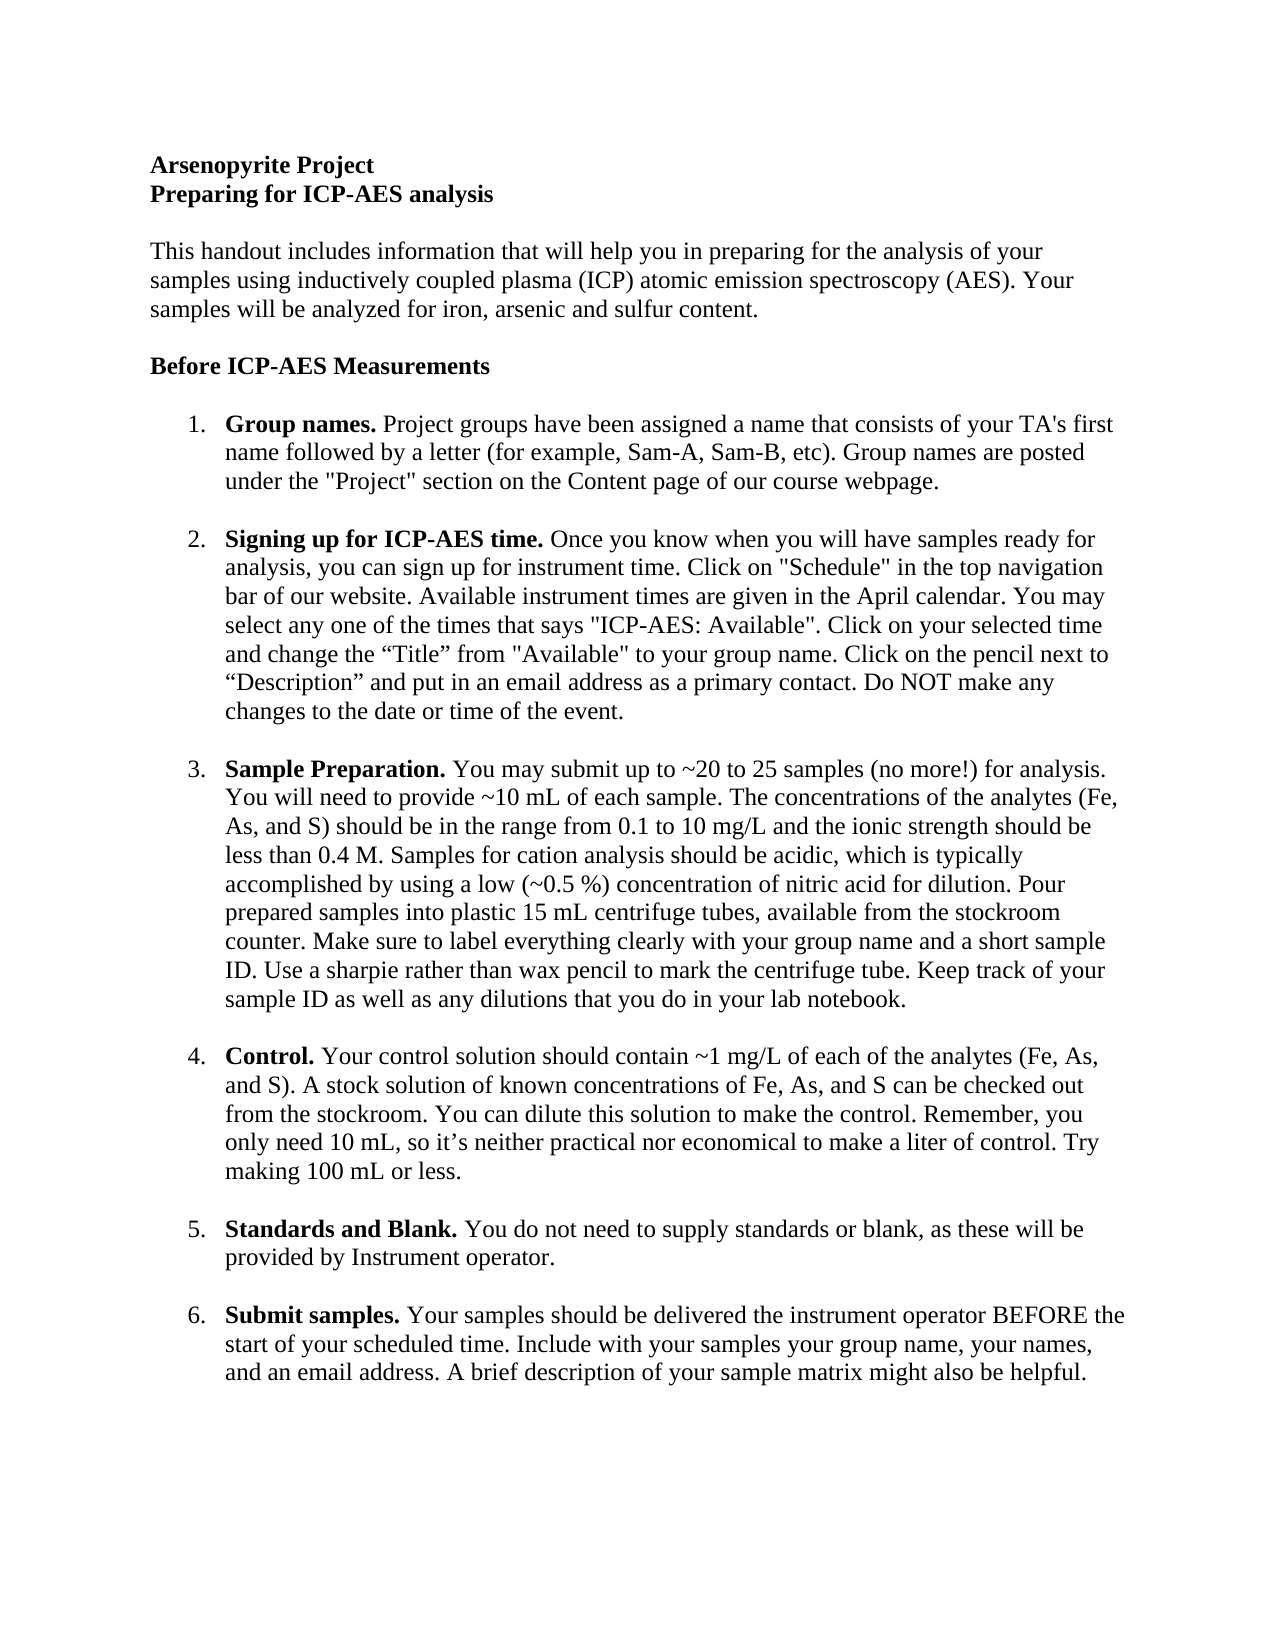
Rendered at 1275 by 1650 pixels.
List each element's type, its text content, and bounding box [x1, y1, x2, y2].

list Control. Your control solution should contain ~1 mg/L of each of the analytes (Fe, As, and S). A stock solution of known concentrations of Fe, As, and S can be checked out from the stockroom. You can dilute this solution to make the control. Remember, you only need 10 mL, so it’s neither practical nor economical to make a liter of control. Try making 100 mL or less. [187, 1041, 1125, 1185]
list Standards and Blank. You do not need to supply standards or blank, as these will be provided by Instrument operator. [187, 1214, 1125, 1271]
list Signing up for ICP- time. Once you know when you will have samples ready for analysis, you can sign up for instrument time. Click on "Schedule" in the top navigation bar of our website. Available instrument times are given in the April calendar. You may select any one of the times that says "ICP-: Available". Click on your selected time and change the “Title” from "Available" to your group name. Click on the pencil next to “Description” and put in an email address as a primary contact. Do NOT make any changes to the date or time of the event. [187, 524, 1125, 725]
list Sample Preparation. You may submit up to ~20 to 25 samples (no more!) for analysis. You will need to provide ~10 mL of each sample. The concentrations of the analytes (Fe, As, and S) should be in the range from 0.1 to 10 mg/L and the ionic strength should be less than 0.4 M. Samples for cation analysis should be acidic, which is typically accomplished by using a low (~0.5 %) concentration of nitric acid for dilution. Pour prepared samples into plastic 15 mL centrifuge tubes, available from the stockroom counter. Make sure to label everything clearly with your group name and a short sample ID. Use a sharpie rather than wax pencil to mark the centrifuge tube. Keep track of your sample ID as well as any dilutions that you do in your lab notebook. [187, 754, 1125, 1012]
text Preparing for ICP- analysis [150, 179, 1125, 207]
text Arsenopyrite Project [150, 150, 1125, 179]
list Group names. Project groups have been assigned a name that consists of your TA's first name followed by a letter (for example, Sam-A, Sam-B, etc). Group names are posted under the "Project" section on the Content page of our course webpage. [187, 409, 1125, 495]
text This handout includes information that will help you in preparing for the analysis of your samples using inductively coupled plasma (ICP) atomic emission spectroscopy (). Your samples will be analyzed for iron, arsenic and sulfur content. [150, 236, 1125, 322]
list Submit samples. Your samples should be delivered the instrument operator BEFORE the start of your scheduled time. Include with your samples your group name, your names, and an email address. A brief description of your sample matrix might also be helpful. [187, 1300, 1125, 1386]
text Before ICP- Measurements [150, 351, 1125, 380]
